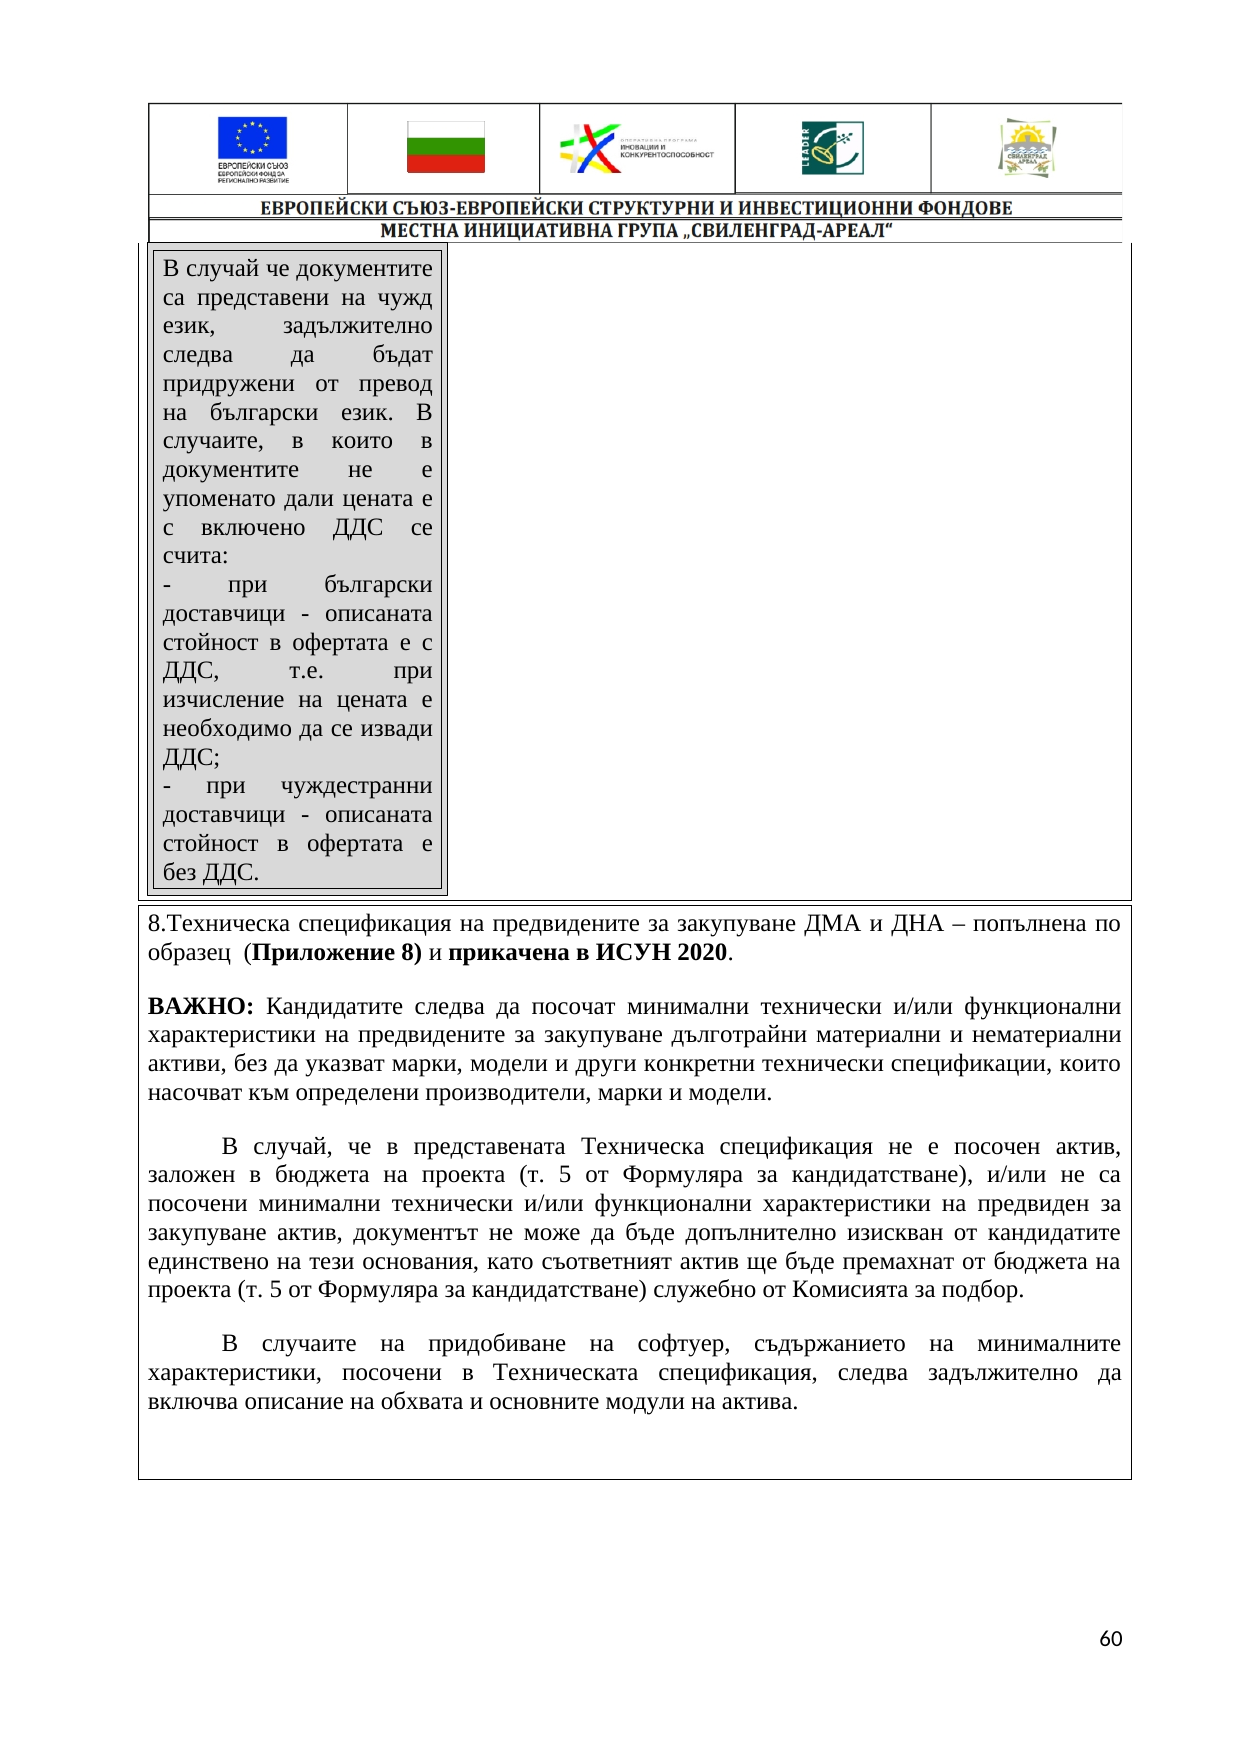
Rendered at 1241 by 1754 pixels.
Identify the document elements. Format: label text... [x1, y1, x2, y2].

text В случаите на придобиване на софтуер, съдържанието на минималните характеристики, посочени в Техническата спецификация, следва задължително да включва описание на обхвата и основните модули на актива. [139, 1325, 1131, 1479]
text ВАЖНО: Кандидатите следва да посочат минимални технически и/или функционални характеристики на предвидените за закупуване дълготрайни материални и нематериални активи, без да указват марки, модели и други конкретни технически спецификации, които насочват към определени производители, марки и модели. [139, 988, 1131, 1106]
text 8.Техническа спецификация на предвидените за закупуване ДМА и ДНА – попълнена по образец (Приложение 8) и прикачена в ИСУН 2020. [139, 906, 1131, 966]
picture [147, 101, 1123, 243]
text В случай, че в представената Техническа спецификация не е посочен актив, заложен в бюджета на проекта (т. 5 от Формуляра за кандидатстване), и/или не са посочени минимални технически и/или функционални характеристики на предвиден за закупуване актив, документът не може да бъде допълнително изискван от кандидатите единствено на тези основания, като съответният актив ще бъде премахнат от бюджета на проекта (т. 5 от Формуляра за кандидатстване) служебно от Комисията за подбор. [139, 1128, 1131, 1303]
